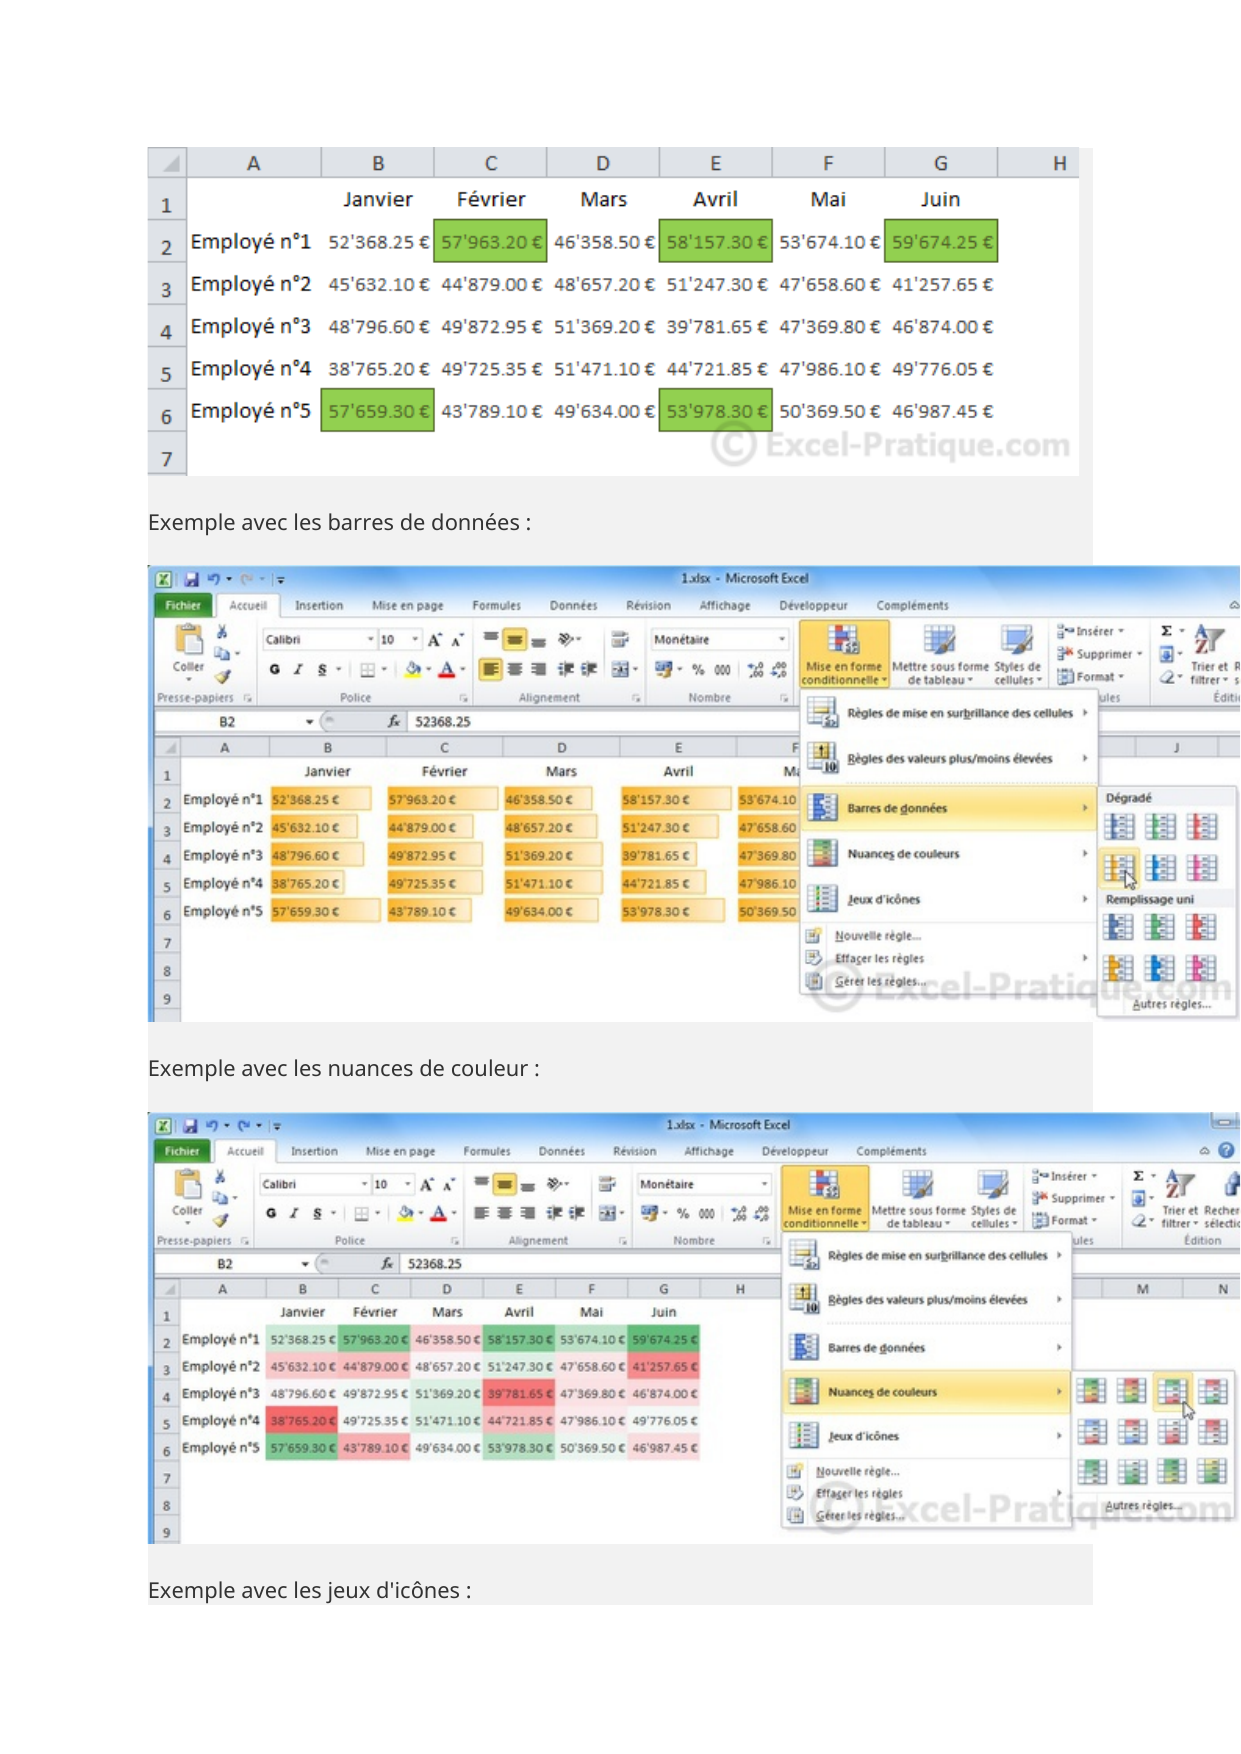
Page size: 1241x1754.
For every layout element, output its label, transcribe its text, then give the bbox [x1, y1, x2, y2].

text Exemple avec les barres de données : [148, 507, 1093, 536]
picture [147, 1112, 1241, 1544]
picture [147, 147, 1080, 476]
picture [147, 565, 1241, 1022]
text Exemple avec les nuances de couleur : [148, 1053, 1093, 1083]
text Exemple avec les jeux d'icônes : [148, 1575, 1093, 1605]
